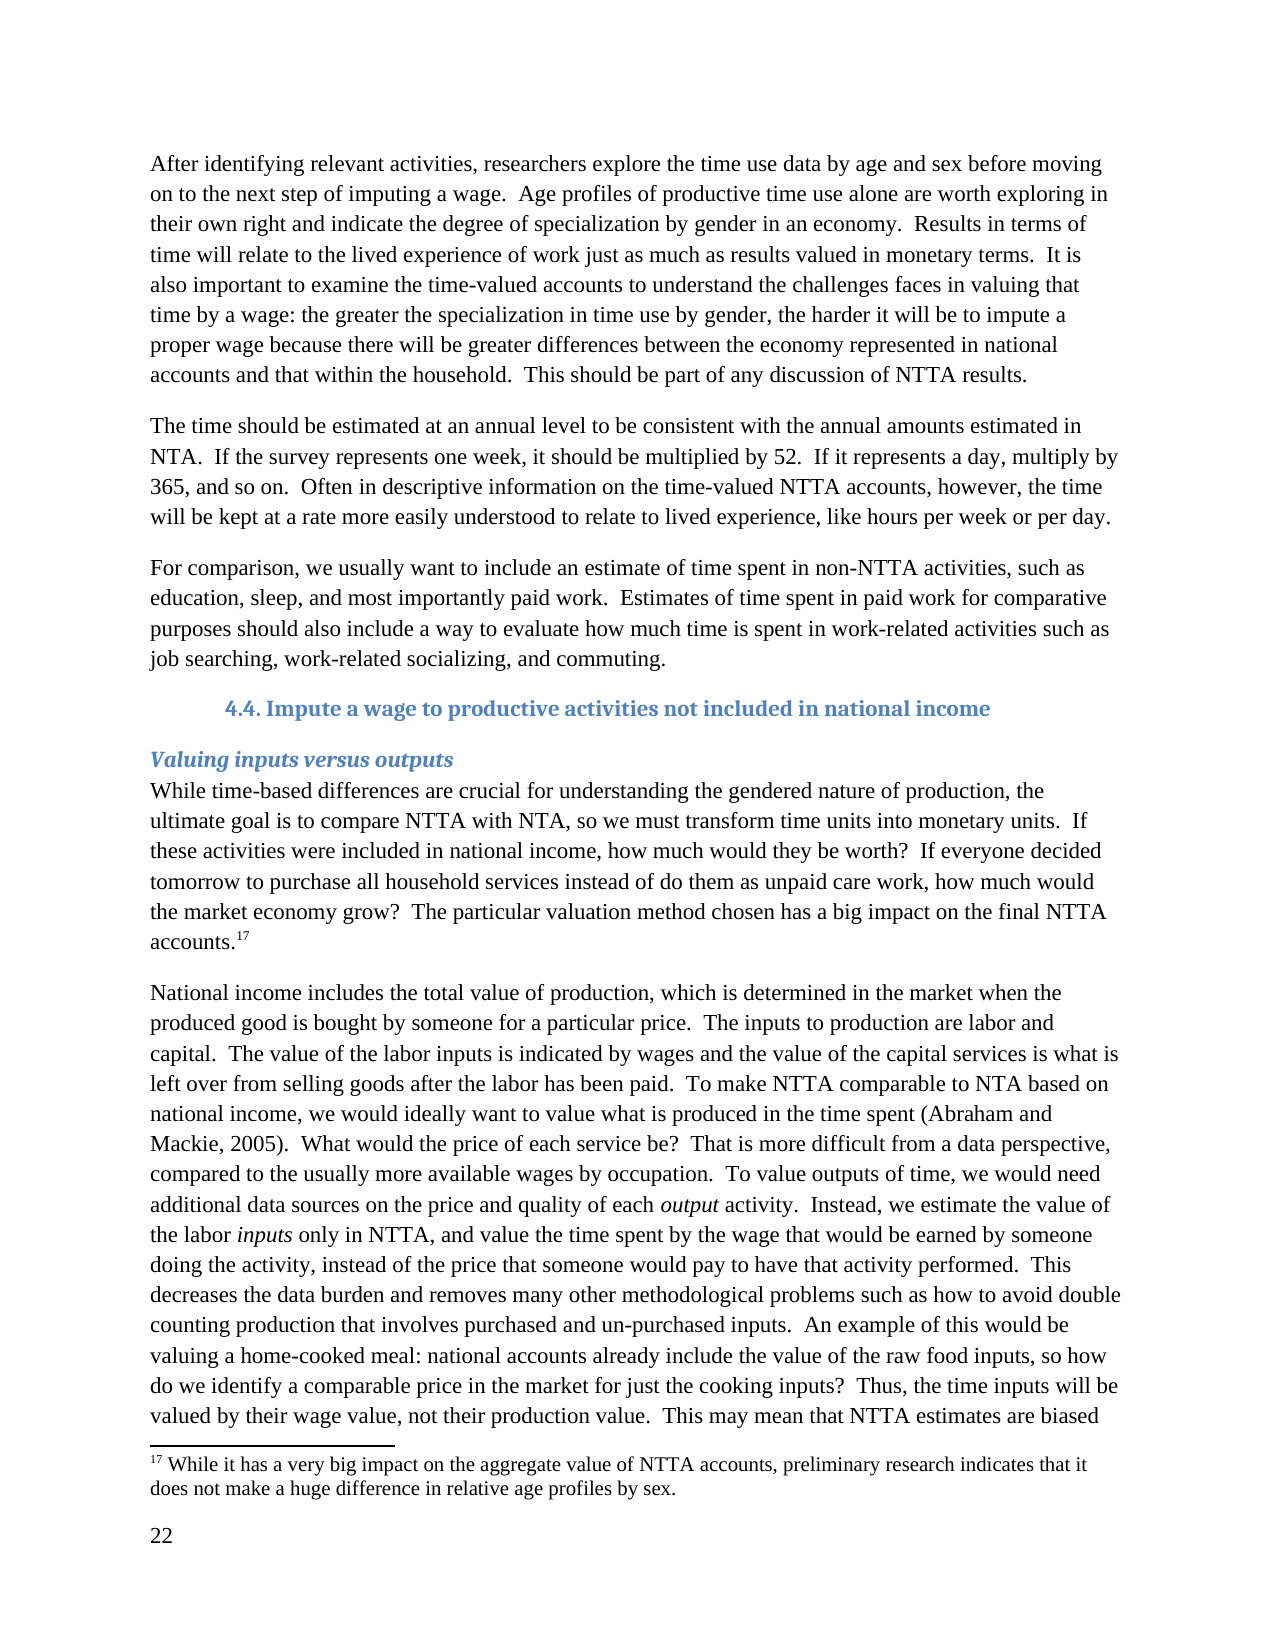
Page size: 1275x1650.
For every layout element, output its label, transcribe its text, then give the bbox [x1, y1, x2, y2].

text After identifying relevant activities, researchers explore the time use data by age and sex before moving on to the next step of imputing a wage. Age profiles of productive time use alone are worth exploring in their own right and indicate the degree of specialization by gender in an economy. Results in terms of time will relate to the lived experience of work just as much as results valued in monetary terms. It is also important to examine the time-valued accounts to understand the challenges faces in valuing that time by a wage: the greater the specialization in time use by gender, the harder it will be to impute a proper wage because there will be greater differences between the economy represented in national accounts and that within the household. This should be part of any discussion of NTTA results. [150, 150, 1125, 388]
subtitle Valuing inputs versus outputs [150, 747, 1125, 773]
text The time should be estimated at an annual level to be consistent with the annual amounts estimated in NTA. If the survey represents one week, it should be multiplied by 52. If it represents a day, multiply by 365, and so on. Often in descriptive information on the time-valued NTTA accounts, however, the time will be kept at a rate more easily understood to relate to lived experience, like hours per week or per day. [150, 412, 1125, 529]
subtitle 4.4. Impute a wage to productive activities not included in national income [150, 696, 1125, 722]
text For comparison, we usually want to include an estimate of time spent in non-NTTA activities, such as education, sleep, and most importantly paid work. Estimates of time spent in paid work for comparative purposes should also include a way to evaluate how much time is spent in work-related activities such as job searching, work-related socializing, and commuting. [150, 554, 1125, 671]
text While time-based differences are crucial for understanding the gendered nature of production, the ultimate goal is to compare NTTA with NTA, so we must transform time units into monetary units. If these activities were included in national income, how much would they be worth? If everyone decided tomorrow to purchase all household services instead of do them as unpaid care work, how much would the market economy grow? The particular valuation method chosen has a big impact on the final NTTA accounts. [150, 777, 1125, 954]
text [150, 979, 1125, 1428]
